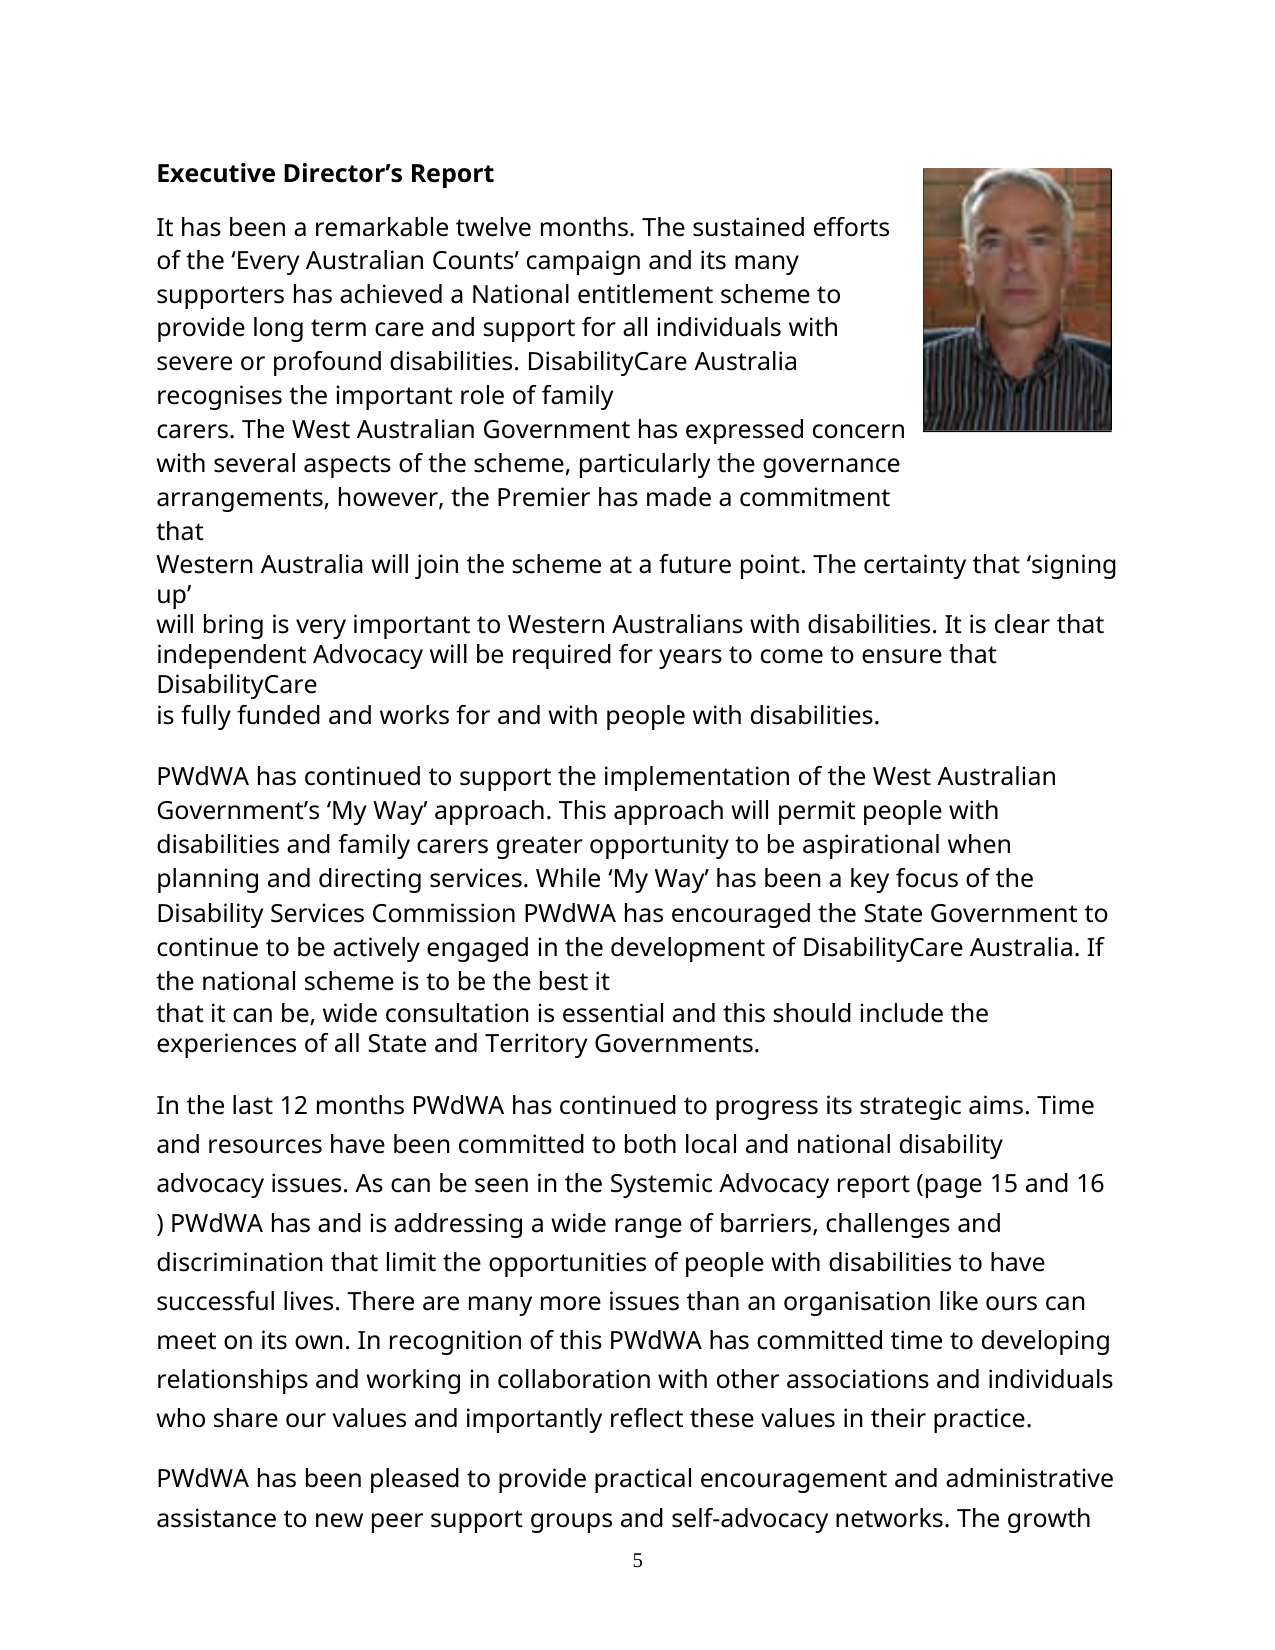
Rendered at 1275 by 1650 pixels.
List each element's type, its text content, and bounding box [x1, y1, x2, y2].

picture [923, 168, 1111, 430]
text carers. The West Australian Government has expressed concern with several aspects of the scheme, particularly the governance arrangements, however, the Premier has made a commitment that [156, 412, 923, 548]
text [156, 1461, 1120, 1534]
text It has been a remarkable twelve months. The sustained efforts of the ‘Every Australian Counts’ campaign and its many supporters has achieved a National entitlement scheme to provide long term care and support for all individuals with severe or profound disabilities. DisabilityCare Australia recognises the important role of family [156, 209, 913, 412]
text Executive Director’s Report [156, 156, 1127, 190]
text that it can be, wide consultation is essential and this should include the experiences of all State and Territory Governments. [156, 998, 1117, 1058]
text Western Australia will join the scheme at a future point. The certainty that ‘signing up’ [156, 548, 1127, 608]
text PWdWA has continued to support the implementation of the West Australian Government’s ‘My Way’ approach. This approach will permit people with disabilities and family carers greater opportunity to be aspirational when planning and directing services. While ‘My Way’ has been a key focus of the Disability Services Commission PWdWA has encouraged the State Government to continue to be actively engaged in the development of DisabilityCare Australia. If the national scheme is to be the best it [156, 759, 1109, 997]
text will bring is very important to Western Australians with disabilities. It is clear that independent Advocacy will be required for years to come to ensure that DisabilityCare [156, 609, 1111, 699]
text is fully funded and works for and with people with disabilities. [156, 699, 1127, 729]
text In the last 12 months PWdWA has continued to progress its strategic aims. Time and resources have been committed to both local and national disability advocacy issues. As can be seen in the Systemic Advocacy report (page 15 and 16 ) PWdWA has and is addressing a wide range of barriers, challenges and discrimination that limit the opportunities of people with disabilities to have successful lives. There are many more issues than an organisation like ours can meet on its own. In recognition of this PWdWA has committed time to developing relationships and working in collaboration with other associations and individuals who share our values and importantly reflect these values in their practice. [156, 1088, 1114, 1435]
